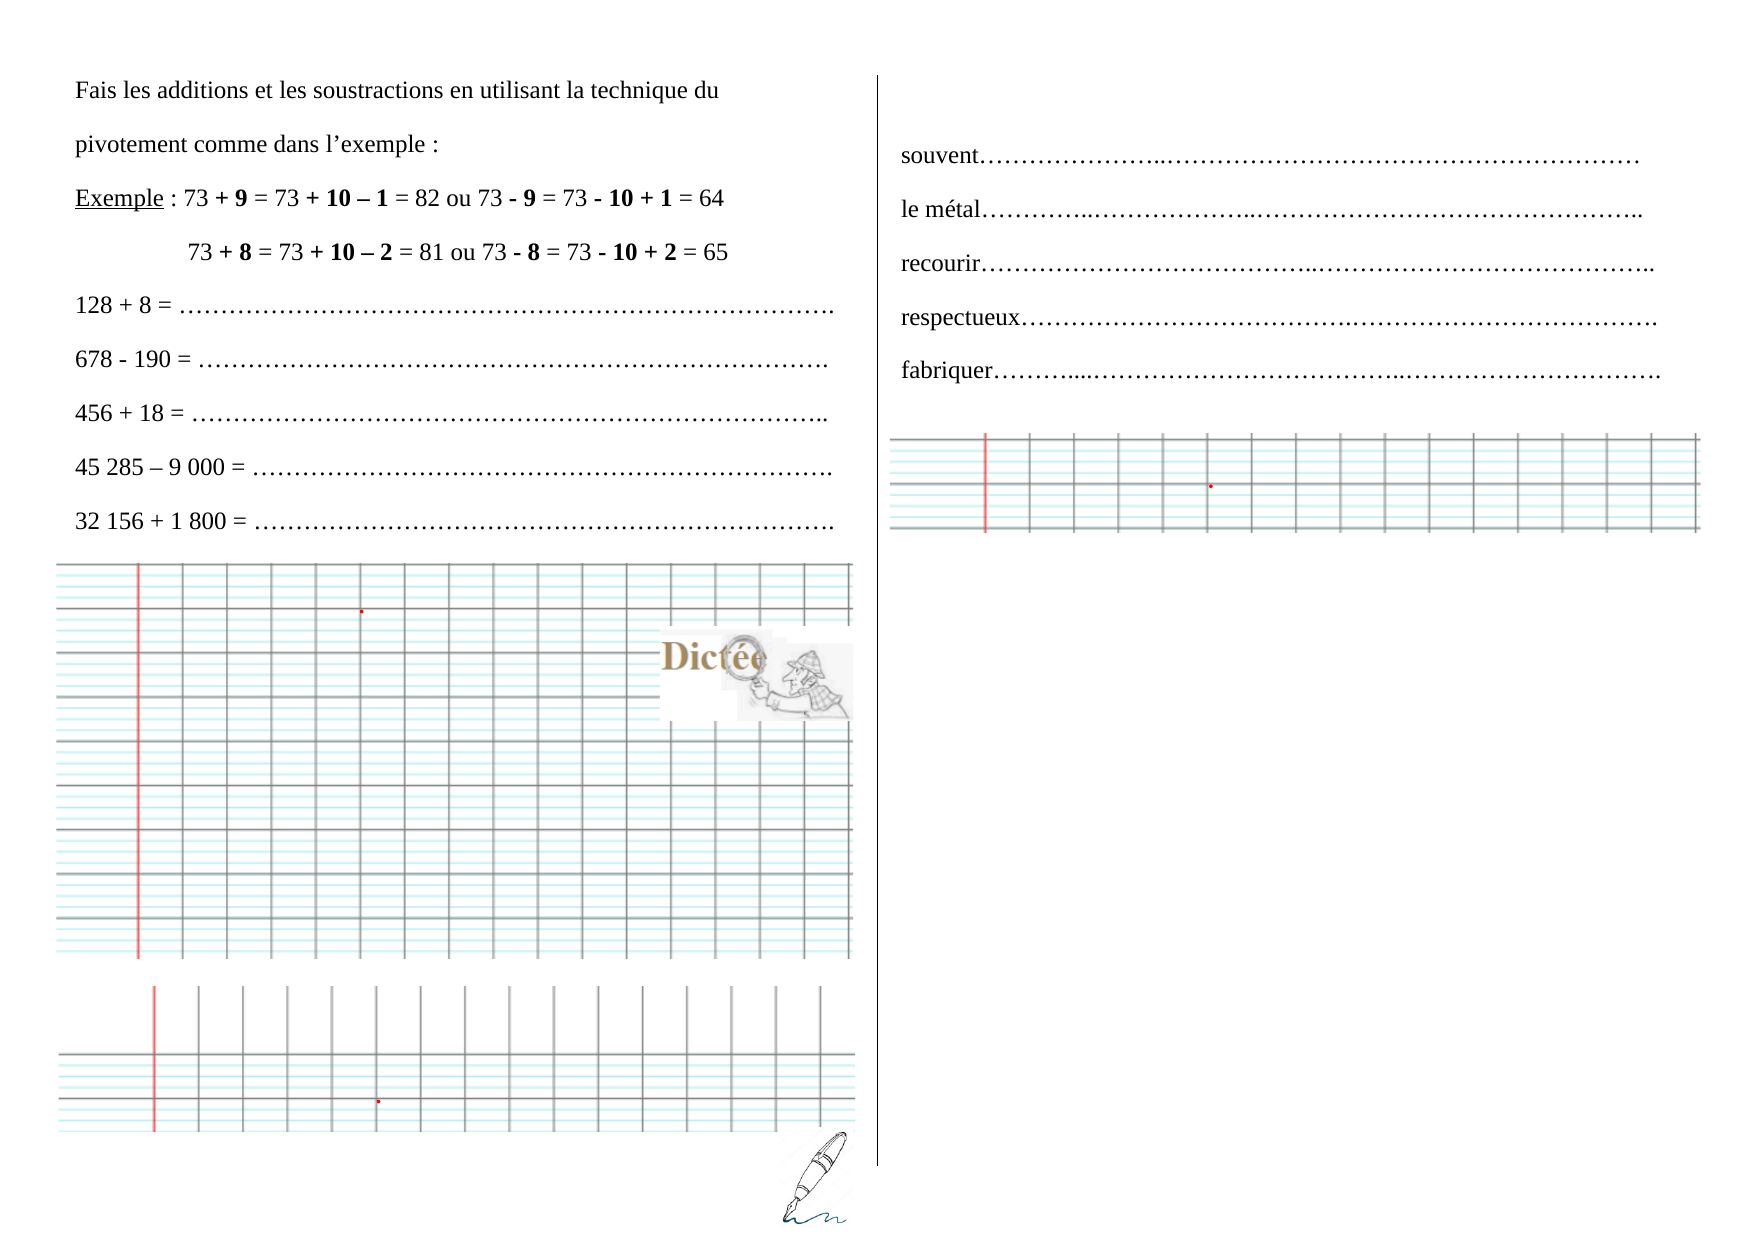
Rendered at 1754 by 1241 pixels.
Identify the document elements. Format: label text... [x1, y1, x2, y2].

text recourir…………………………………..………………………………….. [901, 248, 1679, 277]
text fabriquer………....………………………………..…………………………. [901, 356, 1679, 384]
text Exemple : 73 + 9 = 73 + 10 – 1 = 82 ou 73 - 9 = 73 - 10 + 1 = 64 [75, 183, 853, 211]
picture [58, 986, 856, 1229]
text 678 - 190 = …………………………………………………………………. [75, 344, 853, 373]
picture [889, 433, 1701, 533]
text 456 + 18 = ………………………………………………………………….. [75, 398, 853, 427]
text le métal…………..………………..……………………………………….. [901, 194, 1679, 223]
text Fais les additions et les soustractions en utilisant la technique du [75, 75, 853, 104]
text 45 285 – 9 000 = ……………………………………………………………. [75, 452, 853, 481]
text pivotement comme dans l’exemple : [75, 129, 853, 158]
text 32 156 + 1 800 = ……………………………………………………………. [75, 506, 853, 534]
picture [56, 563, 854, 959]
text respectueux………………………………….………………………………. [901, 302, 1679, 331]
text 128 + 8 = ……………………………………………………………………. [75, 290, 853, 319]
text souvent…………………..………………………………………………… [901, 140, 1679, 169]
text 73 + 8 = 73 + 10 – 2 = 81 ou 73 - 8 = 73 - 10 + 2 = 65 [75, 237, 853, 265]
